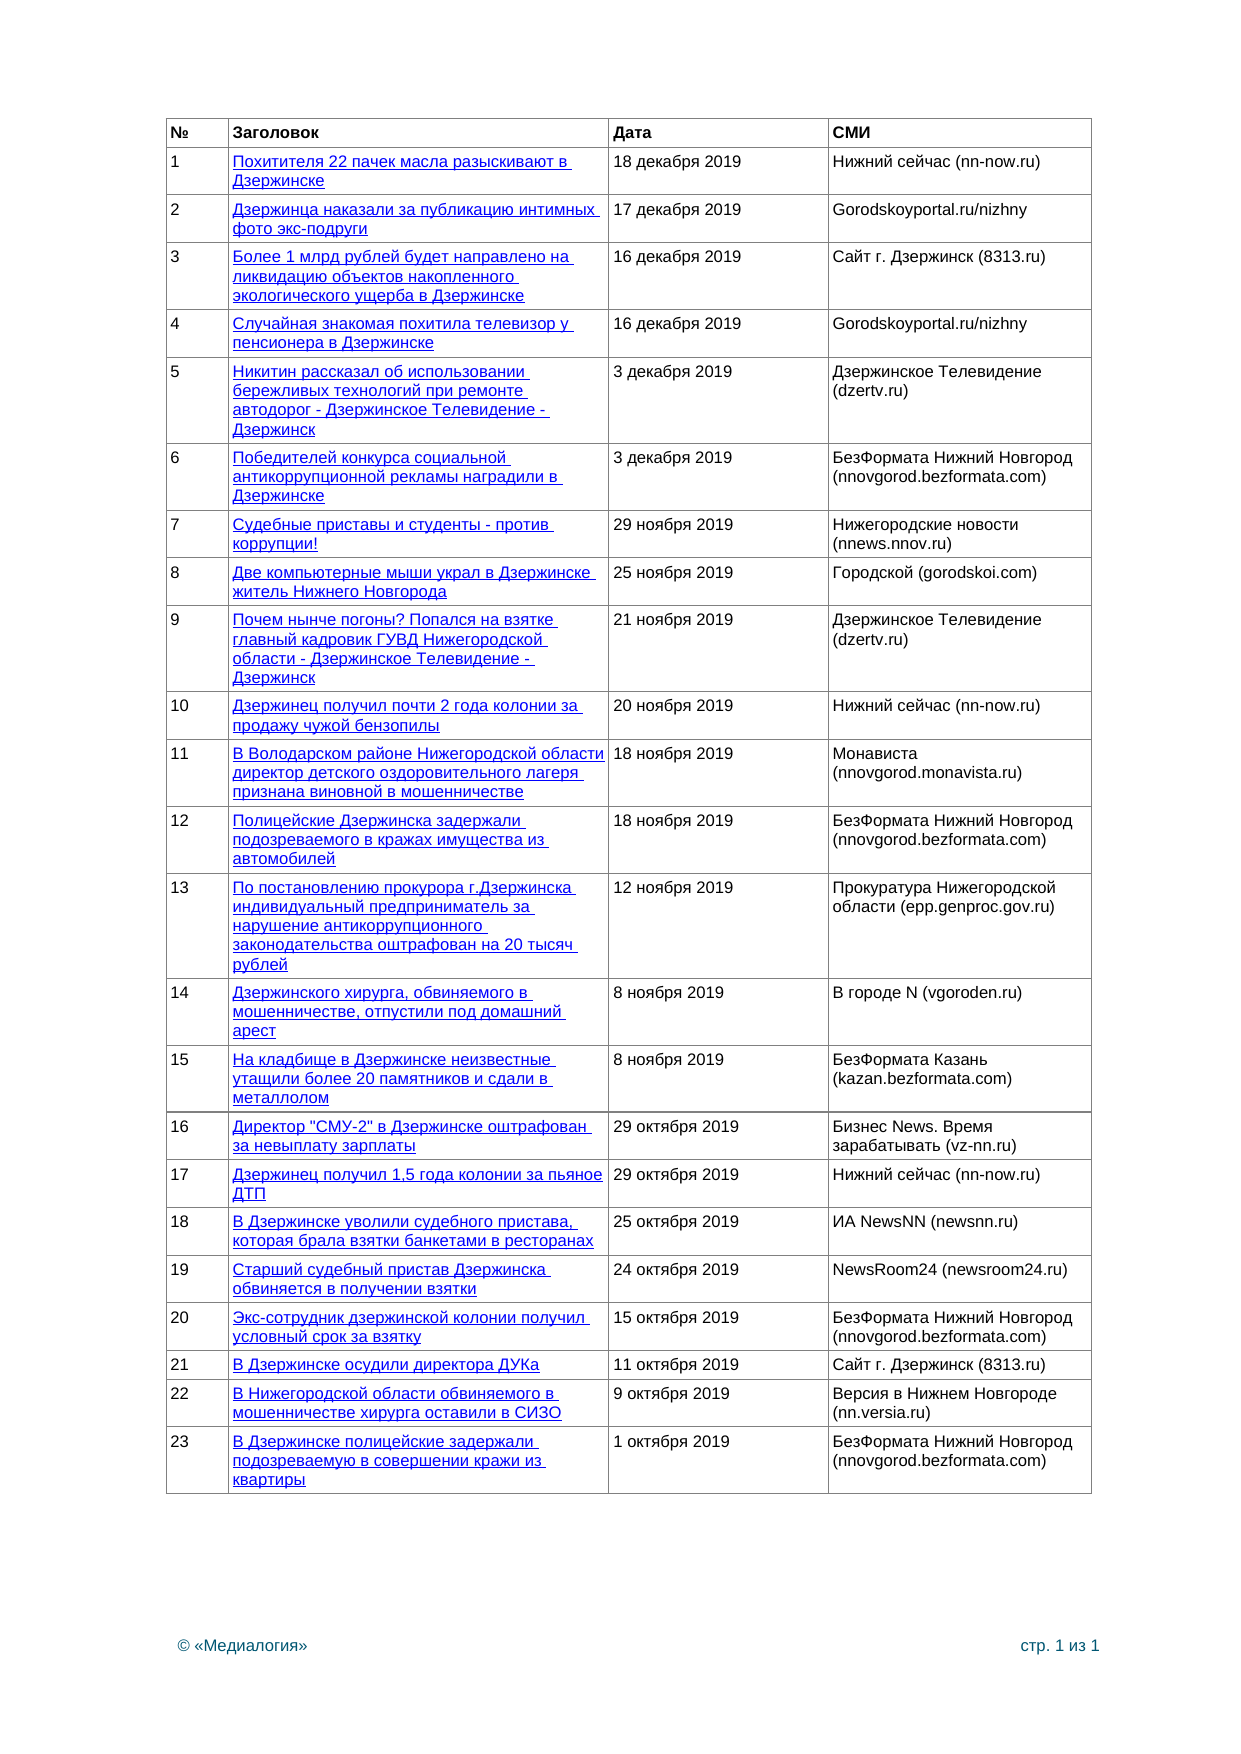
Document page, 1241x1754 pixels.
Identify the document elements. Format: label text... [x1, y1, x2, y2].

table_cell Нижегородские новости (nnews.nnov.ru) [829, 511, 1091, 557]
table_cell 20 ноября 2019 [609, 692, 828, 739]
table_cell Почем нынче погоны? Попался на взятке главный кадровик ГУВД Нижегородской области - Дзержинское Телевидение - Дзержинск [229, 606, 608, 691]
table_cell БезФормата Нижний Новгород (nnovgorod.bezformata.com) [829, 1427, 1091, 1493]
table_cell Дзержинское Телевидение (dzertv.ru) [829, 358, 1091, 443]
table_cell Дзержинец получил 1,5 года колонии за пьяное ДТП [229, 1160, 608, 1207]
table_cell 20 [167, 1303, 228, 1350]
table_cell Нижний сейчас (nn-now.ru) [829, 148, 1091, 194]
table_cell 11 октября 2019 [609, 1351, 828, 1378]
table_cell Дзержинское Телевидение (dzertv.ru) [829, 606, 1091, 691]
table_cell 7 [167, 511, 228, 557]
table_cell Нижний сейчас (nn-now.ru) [829, 1160, 1091, 1207]
table_cell Прокуратура Нижегородской области (epp.genproc.gov.ru) [829, 874, 1091, 978]
table_cell Версия в Нижнем Новгороде (nn.versia.ru) [829, 1380, 1091, 1426]
table_cell 9 [167, 606, 228, 691]
table_cell 4 [167, 310, 228, 357]
table_cell В Дзержинске полицейские задержали подозреваемую в совершении кражи из квартиры [229, 1427, 608, 1493]
table_cell Gorodskoyportal.ru/nizhny [829, 310, 1091, 357]
table_cell Городской (gorodskoi.com) [829, 558, 1091, 605]
table_cell 16 декабря 2019 [609, 310, 828, 357]
table_cell 8 ноября 2019 [609, 1046, 828, 1111]
table_cell В Нижегородской области обвиняемого в мошенничестве хирурга оставили в СИЗО [229, 1380, 608, 1426]
table_cell БезФормата Нижний Новгород (nnovgorod.bezformata.com) [829, 1303, 1091, 1350]
table_cell 18 декабря 2019 [609, 148, 828, 194]
table_cell Дзержинец получил почти 2 года колонии за продажу чужой бензопилы [229, 692, 608, 739]
table_cell Две компьютерные мыши украл в Дзержинске житель Нижнего Новгорода [229, 558, 608, 605]
table_cell 23 [167, 1427, 228, 1493]
table_cell 18 ноября 2019 [609, 740, 828, 806]
table_cell 11 [167, 740, 228, 806]
table_cell 25 ноября 2019 [609, 558, 828, 605]
table_cell 2 [167, 195, 228, 242]
table_cell 22 [167, 1380, 228, 1426]
table_cell 5 [167, 358, 228, 443]
table_cell ИА NewsNN (newsnn.ru) [829, 1208, 1091, 1254]
table_cell 9 октября 2019 [609, 1380, 828, 1426]
table_cell 29 октября 2019 [609, 1113, 828, 1159]
table_header № [167, 119, 228, 147]
table_cell 3 [167, 243, 228, 309]
table_cell 18 [167, 1208, 228, 1254]
table_cell БезФормата Казань (kazan.bezformata.com) [829, 1046, 1091, 1111]
table_cell 19 [167, 1256, 228, 1302]
table_cell По постановлению прокурора г.Дзержинска индивидуальный предприниматель за нарушение антикоррупционного законодательства оштрафован на 20 тысяч рублей [229, 874, 608, 978]
table_cell 21 [167, 1351, 228, 1378]
table_cell Директор "СМУ-2" в Дзержинске оштрафован за невыплату зарплаты [229, 1113, 608, 1159]
table_cell Похитителя 22 пачек масла разыскивают в Дзержинске [229, 148, 608, 194]
table_cell Монависта (nnovgorod.monavista.ru) [829, 740, 1091, 806]
table_cell 8 ноября 2019 [609, 979, 828, 1044]
table_cell 10 [167, 692, 228, 739]
table_cell Случайная знакомая похитила телевизор у пенсионера в Дзержинске [229, 310, 608, 357]
table_cell 8 [167, 558, 228, 605]
table_cell 12 [167, 807, 228, 872]
table_cell Сайт г. Дзержинск (8313.ru) [829, 243, 1091, 309]
table_cell 25 октября 2019 [609, 1208, 828, 1254]
table_cell Сайт г. Дзержинск (8313.ru) [829, 1351, 1091, 1378]
table_header Заголовок [229, 119, 608, 147]
table_cell В городе N (vgoroden.ru) [829, 979, 1091, 1044]
table_cell 29 октября 2019 [609, 1160, 828, 1207]
table_cell На кладбище в Дзержинске неизвестные утащили более 20 памятников и сдали в металлолом [229, 1046, 608, 1111]
table_cell 13 [167, 874, 228, 978]
table_cell 16 [167, 1113, 228, 1159]
table_cell В Дзержинске осудили директора ДУКа [229, 1351, 608, 1378]
table_cell NewsRoom24 (newsroom24.ru) [829, 1256, 1091, 1302]
table_cell 29 ноября 2019 [609, 511, 828, 557]
table_cell Старший судебный пристав Дзержинска обвиняется в получении взятки [229, 1256, 608, 1302]
table_cell Нижний сейчас (nn-now.ru) [829, 692, 1091, 739]
table_cell 15 [167, 1046, 228, 1111]
table_cell Более 1 млрд рублей будет направлено на ликвидацию объектов накопленного экологического ущерба в Дзержинске [229, 243, 608, 309]
table_header Дата [609, 119, 828, 147]
table_cell 21 ноября 2019 [609, 606, 828, 691]
table_cell 1 [167, 148, 228, 194]
table_cell Бизнес News. Время зарабатывать (vz-nn.ru) [829, 1113, 1091, 1159]
table_cell Судебные приставы и студенты - против коррупции! [229, 511, 608, 557]
table_cell Gorodskoyportal.ru/nizhny [829, 195, 1091, 242]
table_cell Полицейские Дзержинска задержали подозреваемого в кражах имущества из автомобилей [229, 807, 608, 872]
table_cell 18 ноября 2019 [609, 807, 828, 872]
table_cell 16 декабря 2019 [609, 243, 828, 309]
table_cell 12 ноября 2019 [609, 874, 828, 978]
table_cell 15 октября 2019 [609, 1303, 828, 1350]
table_cell 17 декабря 2019 [609, 195, 828, 242]
table_cell 6 [167, 444, 228, 509]
table_cell 17 [167, 1160, 228, 1207]
table_cell БезФормата Нижний Новгород (nnovgorod.bezformata.com) [829, 807, 1091, 872]
table_cell 3 декабря 2019 [609, 444, 828, 509]
table_cell 1 октября 2019 [609, 1427, 828, 1493]
table_cell Победителей конкурса социальной антикоррупционной рекламы наградили в Дзержинске [229, 444, 608, 509]
table_cell В Володарском районе Нижегородской области директор детского оздоровительного лагеря признана виновной в мошенничестве [229, 740, 608, 806]
table_cell 14 [167, 979, 228, 1044]
table_cell 3 декабря 2019 [609, 358, 828, 443]
table_cell Экс-сотрудник дзержинской колонии получил условный срок за взятку [229, 1303, 608, 1350]
table_cell Дзержинца наказали за публикацию интимных фото экс-подруги [229, 195, 608, 242]
table_cell В Дзержинске уволили судебного пристава, которая брала взятки банкетами в ресторанах [229, 1208, 608, 1254]
table_cell 24 октября 2019 [609, 1256, 828, 1302]
table_cell Никитин рассказал об использовании бережливых технологий при ремонте автодорог - Дзержинское Телевидение - Дзержинск [229, 358, 608, 443]
table_header СМИ [829, 119, 1091, 147]
table_cell Дзержинского хирурга, обвиняемого в мошенничестве, отпустили под домашний арест [229, 979, 608, 1044]
table_cell БезФормата Нижний Новгород (nnovgorod.bezformata.com) [829, 444, 1091, 509]
